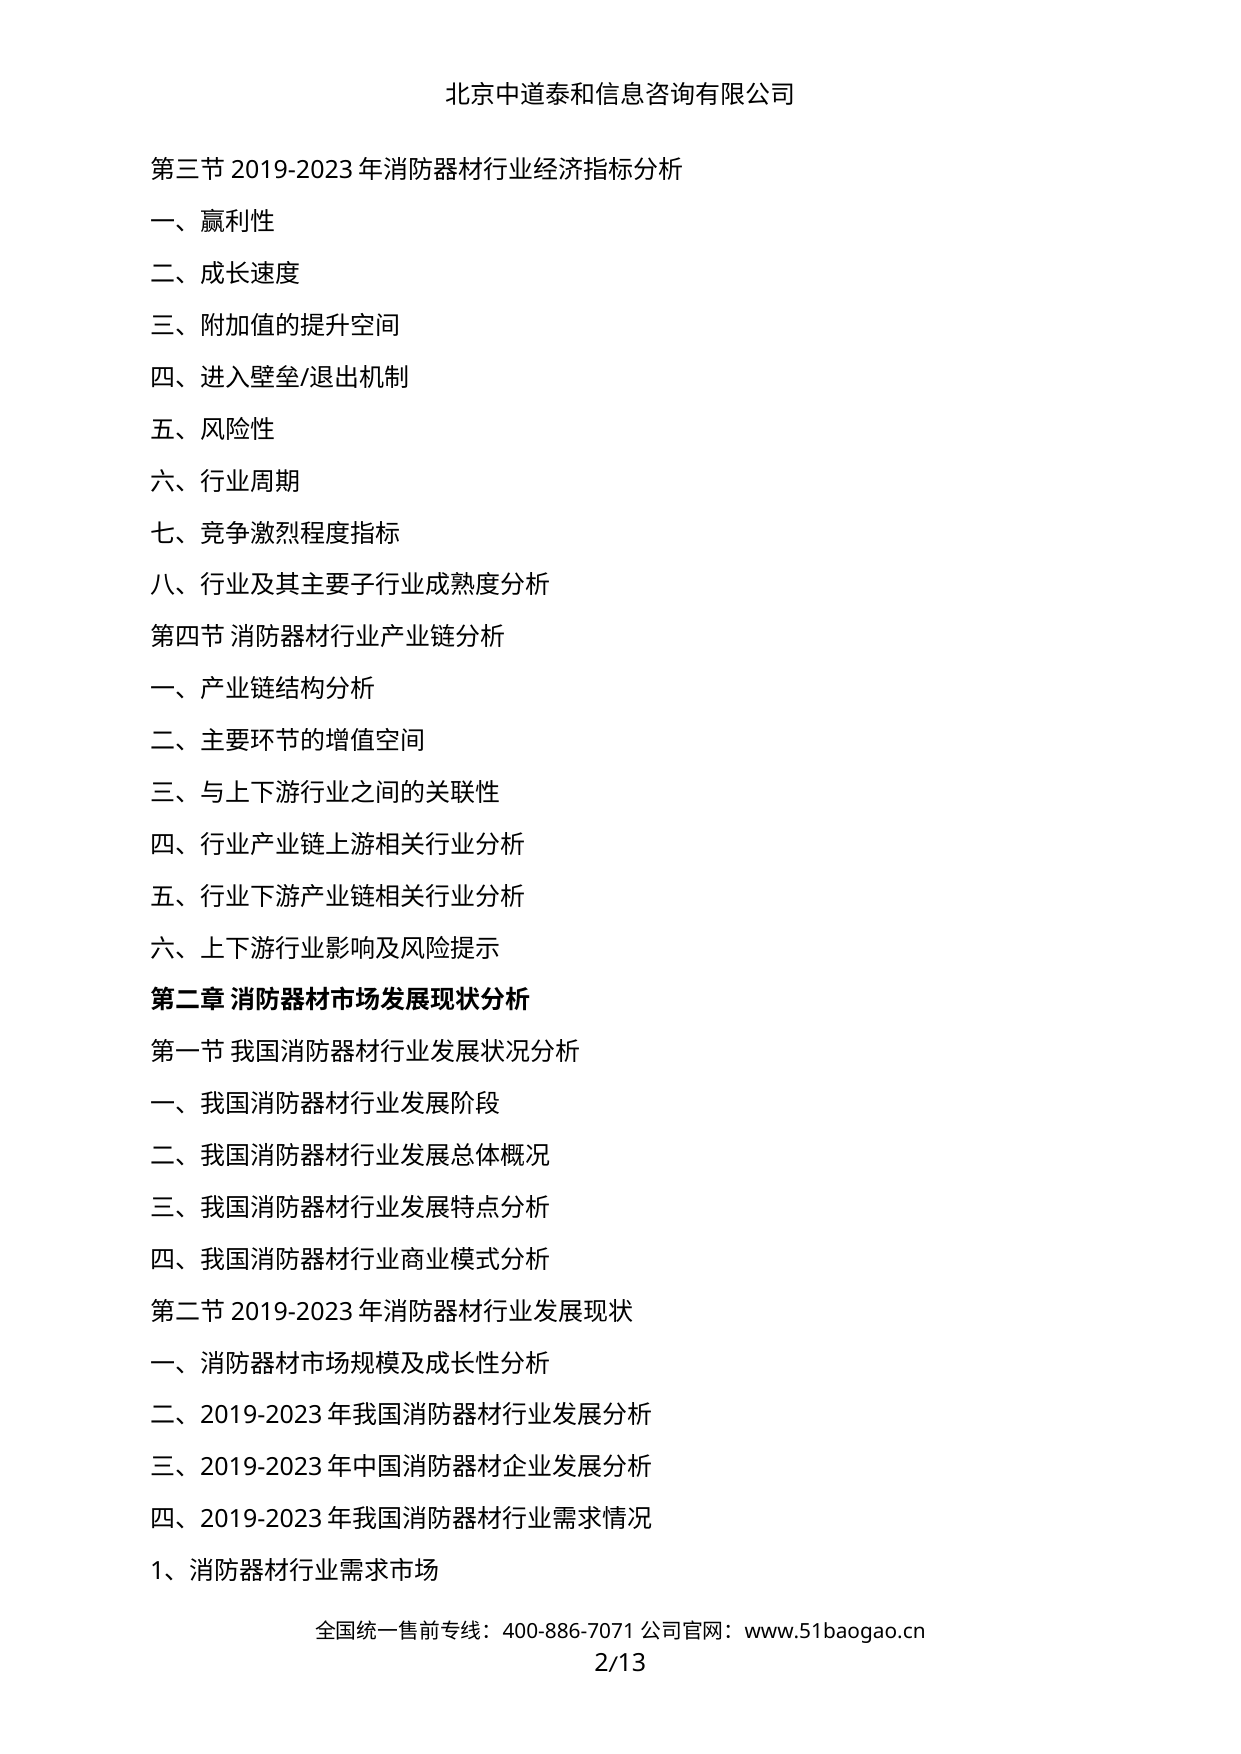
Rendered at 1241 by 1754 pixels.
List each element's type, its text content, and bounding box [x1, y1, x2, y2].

text 第二节 2019-2023年消防器材行业发展现状 [150, 1291, 1090, 1327]
text 一、产业链结构分析 [150, 669, 1090, 705]
text 三、附加值的提升空间 [150, 306, 1090, 342]
text 七、竞争激烈程度指标 [150, 513, 1090, 549]
text 三、与上下游行业之间的关联性 [150, 772, 1090, 809]
text 六、上下游行业影响及风险提示 [150, 928, 1090, 964]
text 五、风险性 [150, 409, 1090, 446]
text 六、行业周期 [150, 461, 1090, 497]
text 三、2019-2023年中国消防器材企业发展分析 [150, 1447, 1090, 1483]
text 一、赢利性 [150, 202, 1090, 238]
text 八、行业及其主要子行业成熟度分析 [150, 565, 1090, 601]
text 第四节 消防器材行业产业链分析 [150, 617, 1090, 653]
text 二、2019-2023年我国消防器材行业发展分析 [150, 1395, 1090, 1431]
text 四、行业产业链上游相关行业分析 [150, 824, 1090, 861]
text 五、行业下游产业链相关行业分析 [150, 876, 1090, 912]
text 第三节 2019-2023年消防器材行业经济指标分析 [150, 150, 1090, 186]
text 第一节 我国消防器材行业发展状况分析 [150, 1032, 1090, 1068]
text 二、成长速度 [150, 254, 1090, 290]
text 四、我国消防器材行业商业模式分析 [150, 1239, 1090, 1276]
text 一、消防器材市场规模及成长性分析 [150, 1343, 1090, 1379]
text 三、我国消防器材行业发展特点分析 [150, 1187, 1090, 1224]
text 四、进入壁垒/退出机制 [150, 357, 1090, 394]
text 1、消防器材行业需求市场 [150, 1551, 1090, 1587]
text 二、我国消防器材行业发展总体概况 [150, 1136, 1090, 1172]
text 第二章 消防器材市场发展现状分析 [150, 980, 1090, 1016]
text 二、主要环节的增值空间 [150, 721, 1090, 757]
text 一、我国消防器材行业发展阶段 [150, 1084, 1090, 1120]
text 四、2019-2023年我国消防器材行业需求情况 [150, 1499, 1090, 1535]
